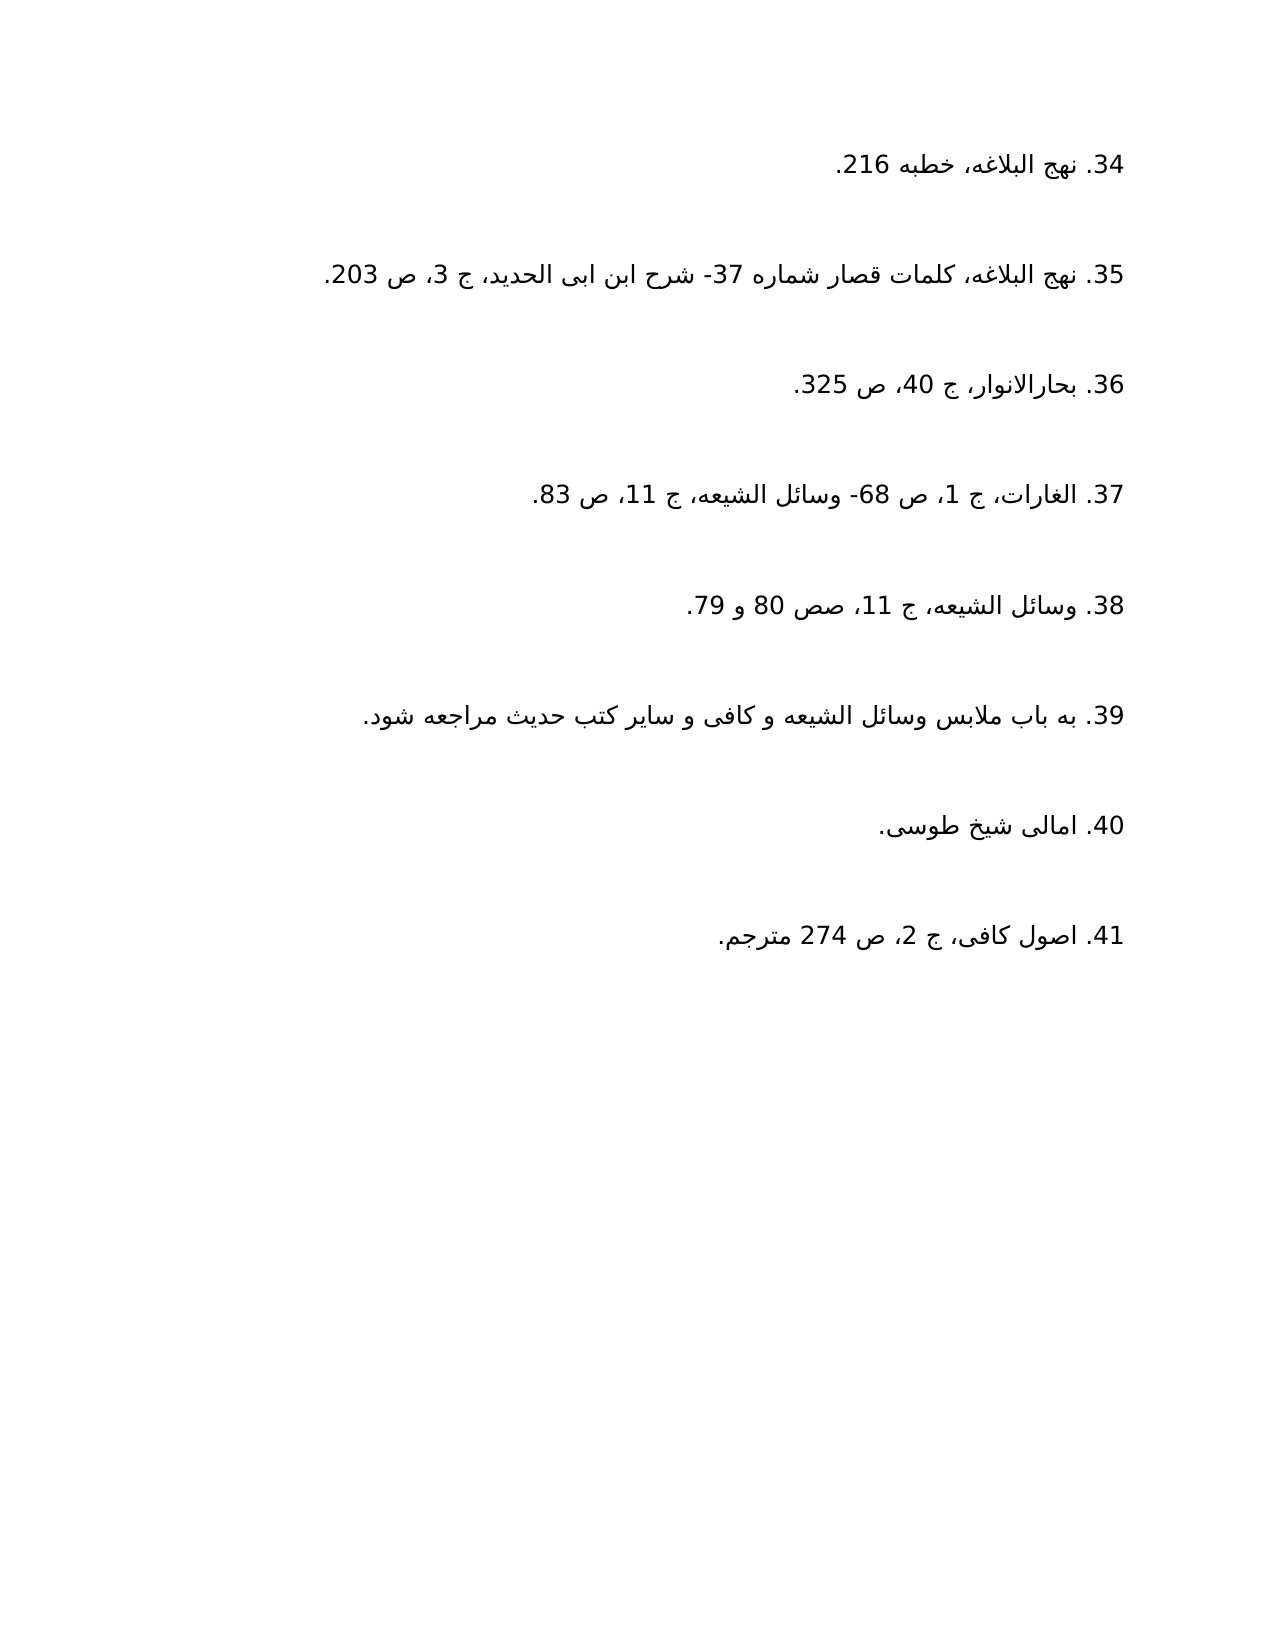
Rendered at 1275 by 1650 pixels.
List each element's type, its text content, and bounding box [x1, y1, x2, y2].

text 37. الغارات، ج 1، ص 68- وسائل الشیعه، ج 11، ص 83. [150, 481, 1125, 510]
text 40. امالی شیخ طوسی. [150, 811, 1125, 840]
text 35. نهج البلاغه، کلمات قصار شماره 37- شرح ابن ابی الحدید، ج 3، ص 203. [150, 260, 1125, 289]
text 41. اصول کافی، ج 2، ص 274 مترجم. [150, 921, 1125, 951]
text 38. وسائل الشیعه، ج 11، صص 80 و 79. [150, 591, 1125, 620]
text 36. بحارالانوار، ج 40، ص 325. [150, 370, 1125, 399]
text 39. به باب ملابس وسائل الشیعه و کافی و سایر کتب حدیث مراجعه شود. [150, 701, 1125, 730]
text 34. نهج البلاغه، خطبه 216. [150, 150, 1125, 179]
